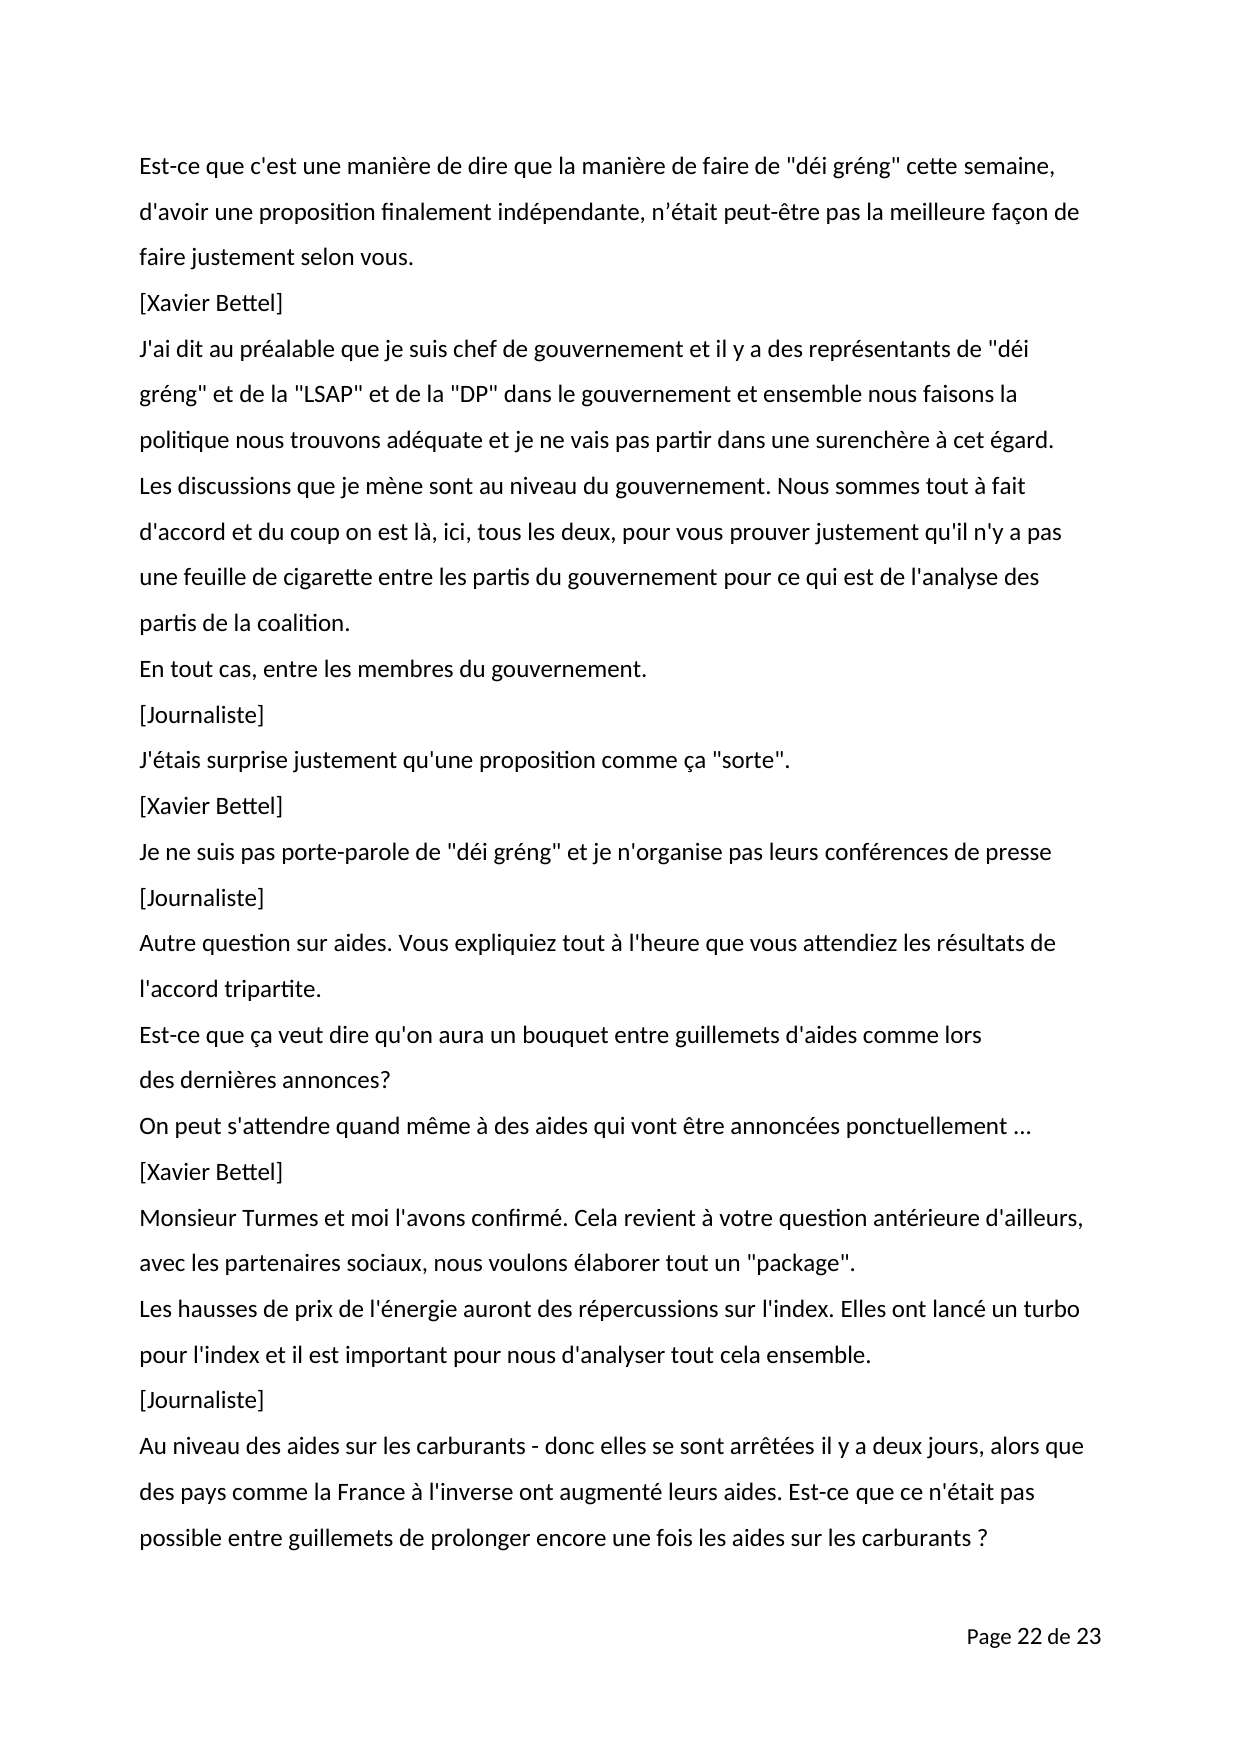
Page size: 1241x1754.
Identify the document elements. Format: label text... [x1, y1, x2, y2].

text En tout cas, entre les membres du gouvernement. [139, 653, 1101, 683]
text Est-ce que ça veut dire qu'on aura un bouquet entre guillemets d'aides comme lors des dernières annonces? [139, 1019, 1101, 1095]
text Est-ce que c'est une manière de dire que la manière de faire de "déi gréng" cette semaine, d'avoir une proposition finalement indépendante, n’était peut-être pas la meilleure façon de faire justement selon vous. [139, 150, 1101, 272]
text Monsieur Turmes et moi l'avons confirmé. Cela revient à votre question antérieure d'ailleurs, avec les partenaires sociaux, nous voulons élaborer tout un "package". [139, 1202, 1101, 1278]
text Je ne suis pas porte-parole de "déi gréng" et je n'organise pas leurs conférences de presse [139, 836, 1101, 866]
text [Journaliste] [139, 699, 1101, 729]
text J'ai dit au préalable que je suis chef de gouvernement et il y a des représentants de "déi gréng" et de la "LSAP" et de la "DP" dans le gouvernement et ensemble nous faisons la politique nous trouvons adéquate et je ne vais pas partir dans une surenchère à cet égard. [139, 333, 1101, 455]
text [Journaliste] [139, 882, 1101, 912]
text [Journaliste] [139, 1385, 1101, 1415]
text Les hausses de prix de l'énergie auront des répercussions sur l'index. Elles ont lancé un turbo pour l'index et il est important pour nous d'analyser tout cela ensemble. [139, 1293, 1101, 1369]
text [Xavier Bettel] [139, 1156, 1101, 1187]
text On peut s'attendre quand même à des aides qui vont être annoncées ponctuellement ... [139, 1110, 1101, 1141]
text Autre question sur aides. Vous expliquiez tout à l'heure que vous attendiez les résultats de l'accord tripartite. [139, 927, 1101, 1004]
text [Xavier Bettel] [139, 790, 1101, 821]
text [Xavier Bettel] [139, 287, 1101, 318]
text J'étais surprise justement qu'une proposition comme ça "sorte". [139, 744, 1101, 775]
text Les discussions que je mène sont au niveau du gouvernement. Nous sommes tout à fait d'accord et du coup on est là, ici, tous les deux, pour vous prouver justement qu'il n'y a pas une feuille de cigarette entre les partis du gouvernement pour ce qui est de l'analyse des partis de la coalition. [139, 470, 1101, 638]
text Au niveau des aides sur les carburants - donc elles se sont arrêtées il y a deux jours, alors que des pays comme la France à l'inverse ont augmenté leurs aides. Est-ce que ce n'était pas possible entre guillemets de prolonger encore une fois les aides sur les carburants ? [139, 1430, 1101, 1552]
